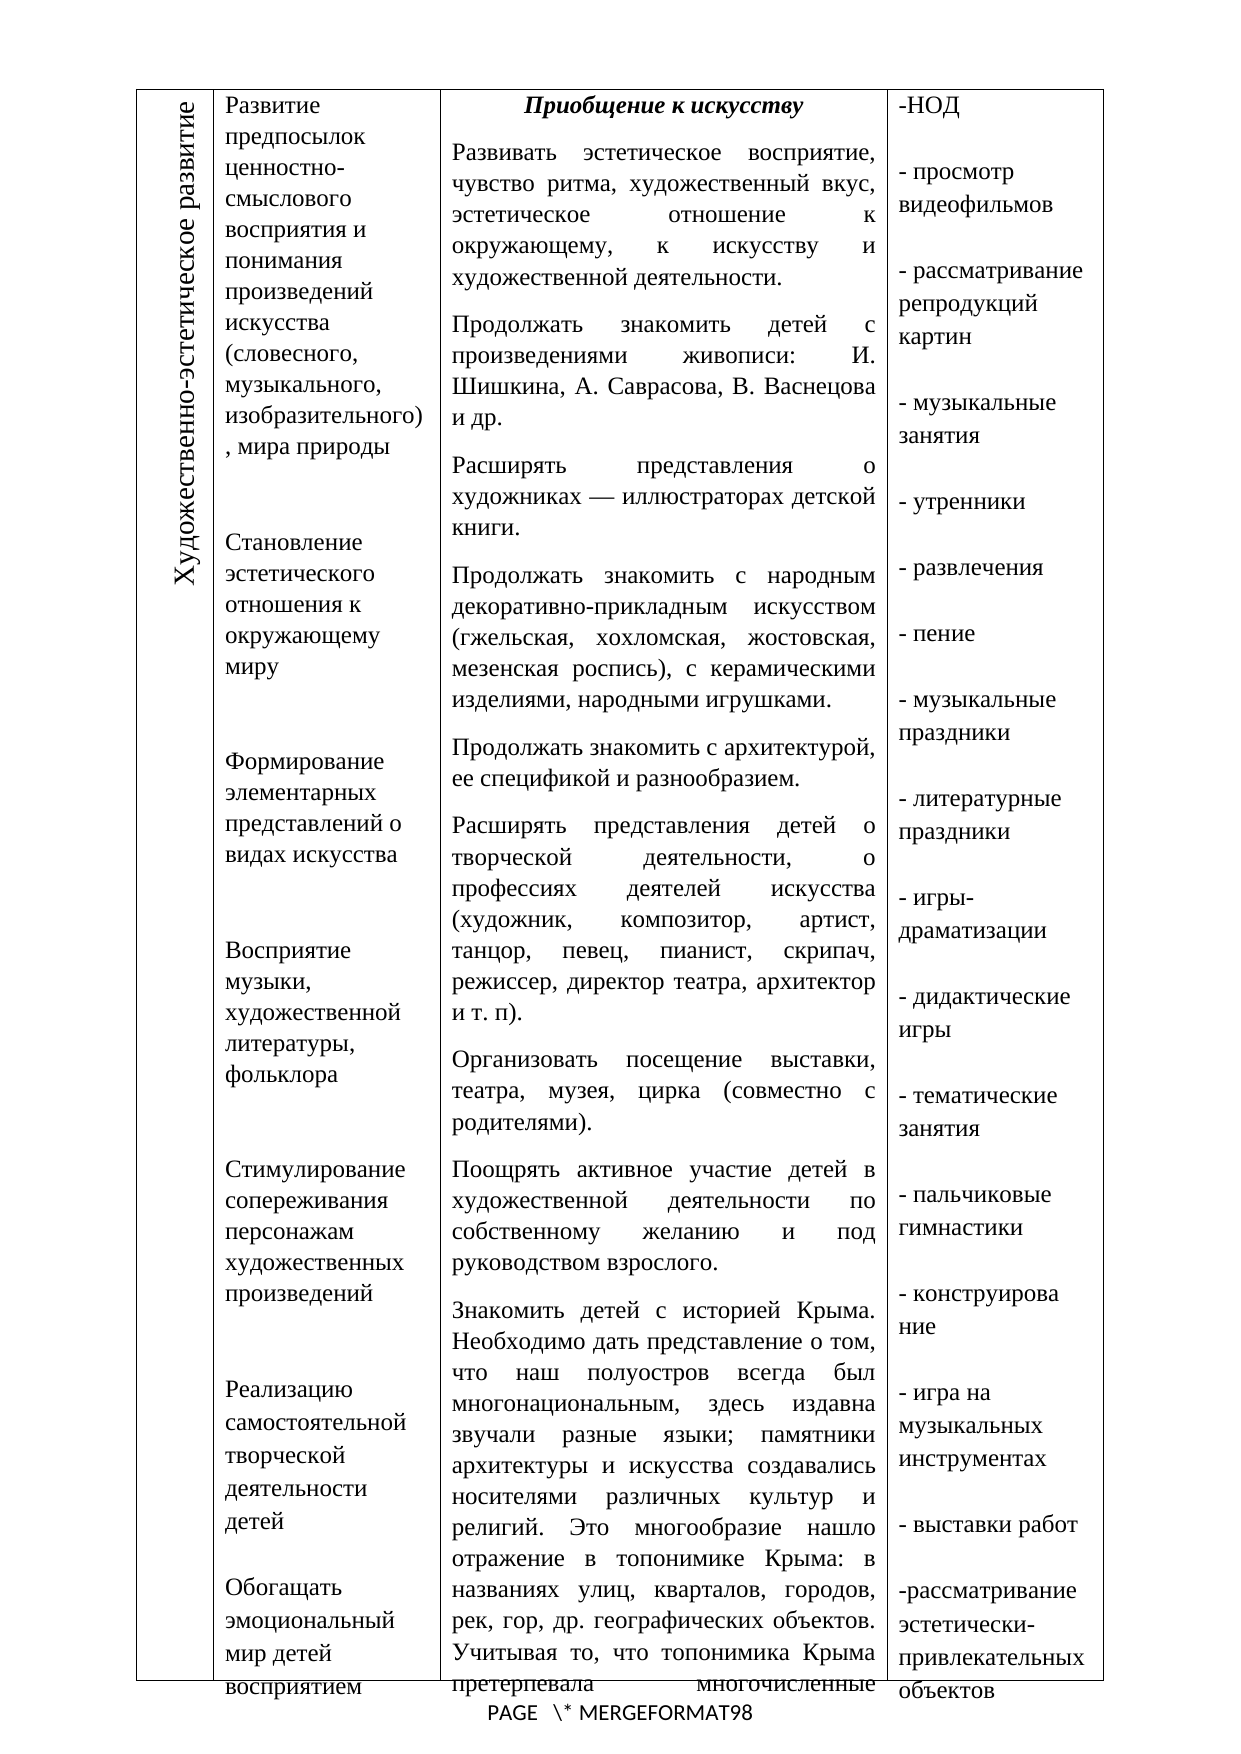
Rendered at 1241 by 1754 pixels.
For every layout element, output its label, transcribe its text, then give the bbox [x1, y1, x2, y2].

table_cell Художественно-эстетическое развитие [137, 90, 213, 1680]
table_cell Развитие предпосылок ценностно-смыслового восприятия и понимания произведений искусства (словесного, музыкального, изобразительного), мира природы Становление эстетического отношения к окружающему миру Формирование элементарных представлений о видах искусства Восприятие музыки, художественной литературы, фольклора Стимулирование сопереживания персонажам художественных произведений Реализацию самостоятельной творческой деятельности детей Обогащать эмоциональный мир детей восприятием музыкального наследия людей, живущих в Крыму, вызывать интерес к народной музыке Знакомить с народными промыслами Крыма [214, 90, 440, 1680]
table_cell -НОД - просмотр видеофильмов - рассматривание репродукций картин - музыкальные занятия - утренники - развлечения - пение - музыкальные праздники - литературные праздники - игры-драматизации - дидактические игры - тематические занятия - пальчиковые гимнастики - конструирова ние - игра на музыкальных инструментах - выставки работ -рассматривание эстетически-привлекательных объектов природы и быта - самостоятельная художественная деятельность [888, 90, 1103, 1680]
table_cell Приобщение к искусству Развивать эстетическое восприятие, чувство ритма, художественный вкус, эстетическое отношение к окружающему, к искусству и художественной деятельности. Продолжать знакомить детей с произведениями живописи: И. Шишкина, А. Саврасова, В. Васнецова и др. Расширять представления о художниках — иллюстраторах детской книги. Продолжать знакомить с народным декоративно-прикладным искусством (гжельская, хохломская, жостовская, мезенская роспись), с керамическими изделиями, народными игрушками. Продолжать знакомить с архитектурой, ее спецификой и разнообразием. Расширять представления детей о творческой деятельности, о профессиях деятелей искусства (художник, композитор, артист, танцор, певец, пианист, скрипач, режиссер, директор театра, архитектор и т. п). Организовать посещение выставки, театра, музея, цирка (совместно с родителями). Поощрять активное участие детей в художественной деятельности по собственному желанию и под руководством взрослого. Знакомить детей с историей Крыма. Необходимо дать представление о том, что наш полуостров всегда был многонациональным, здесь издавна звучали разные языки; памятники архитектуры и искусства создавались носителями различных культур и религий. Это многообразие нашло отражение в топонимике Крыма: в названиях улиц, кварталов, городов, рек, гор, др. географических объектов. Учитывая то, что топонимика Крыма претерпевала многочисленные изменения, рекомендуется знакомить детей со старыми и новыми географическими названиями. Изобразительная деятельность Предметное рисование. Совершенствовать умение изображать предметы по памяти и с натуры; Совершенствовать технику изображения. Продолжать формировать умение свободно владеть карандашом при выполнении линейного рисунка. Развивать представление о разнообразии цветов и оттенков, учить смешивать цвета. Сюжетное рисование. Продолжать учить детей размещать изображения на листе в соответствии с их реальным расположением Декоративное рисование. Продолжать развивать декоративное творчество детей; умение создавать узоры по мотивам народных росписей, уже знакомых детям и новых (городецкая, гжельская, хохломская, жостовская, мезенская роспись и др.). Учить детей выделять и передавать цветовую гамму народного декоративного искусства определенного вида. Лепка.Точно передавать форму основной части и других частей, их пропорции, позу, характерные особенности изображаемых объектов; обрабатывать поверхность формы движениями пальцев и стекой. Декоративная лепка. Продолжать развивать навыки декоративно лепки; учить использовать разные способы лепки (налеп, углубленный рельеф), применять стеку. Аппликация. Продолжать учить создавать предметные и сюжетные изображения с натуры и по представлению: развивать чувство композиции. Развивать умение составлять узоры и декоративные композиции из геометрических и растительных элементов на листах бумаги разной формы; изображать птиц, животных по замыслу детей и по мотивам народного искусства. Закреплять приемы вырезания симметричных предметов из бумаги, сложенной вдвое; или гармошкой. При создании образов поощрять применение разных приемов вырезания, обрывания бумаги, наклеивания изображений Художественный труд. Закреплятьумение складывать бумагу прямоугольной, квадратной, круглой формы в разных направлениях. Формировать умение создавать предметы из полосок цветной бумаги. Формировать умение создавать объемные игрушки в технике оригами. Закреплять умение делать аппликацию, используя кусочки ткани. Закреплять умение создавать фигуры людей, животных, птиц из желудей, шишек, косточек, травы, веток, корней и других материалов. Конструктивно-модельная деятельность Приобщать к конструированию из разнообразного материала. Развивать интерес к конструктивной деятельности, продолжать знакомить с различными видами конструкторов. Воспитывать умение работать коллективно, объединять свои поделки в соответствии с общим замыслом, договариваться, кто какую часть работы будет выполнять. Музыкально-художественная деятельность Продолжать приобщать детей к музыкальной культуре, воспитывать художественный вкус. Слушание. Продолжать развивать навыки восприятия звуков по высоте в пределах квинты. Знакомить с элементарными музыкальными понятиями (темп, ритм); жанрами (опера, концерт, симфонический концерт), творчеством композиторов и музыкантов. Познакомить детей с мелодией Государственного гимна Российской Федерации и Крыма. Пение. Совершенствовать певческий голос и вокально-слуховую координацию. Закреплять умение петь самостоятельно, индивидуально и коллективно, с музыкальным сопровождением и без него. Музыкально-ритмические движения. Способствовать дальнейшему развитию навыков танцевальных движений, умения выразительно и ритмично двигаться в соответствии с разнообразным характером музыки. Знакомить с национальными плясками, в том числе и татарскими. Учить придумывать движения, отражающие содержание песни; выразительно действовать с воображаемыми предметами. Знакомить с музыкальными произведениями в исполнении различных инструментов и в оркестровой обработке. Учить играть на металлофоне, свирели, ударных и электронных музыкальных инструментах, русских народных музыкальных инструментах: трещотках, погремушках, треугольниках; исполнять музыкальные произведения в оркестре и в ансамбле. Обогащать эмоциональный мир детей музыкальным наследием людей, живущих в Крыму. Знакомить с народными танцами и песнями украинцев, крымских татар. [441, 90, 887, 1680]
